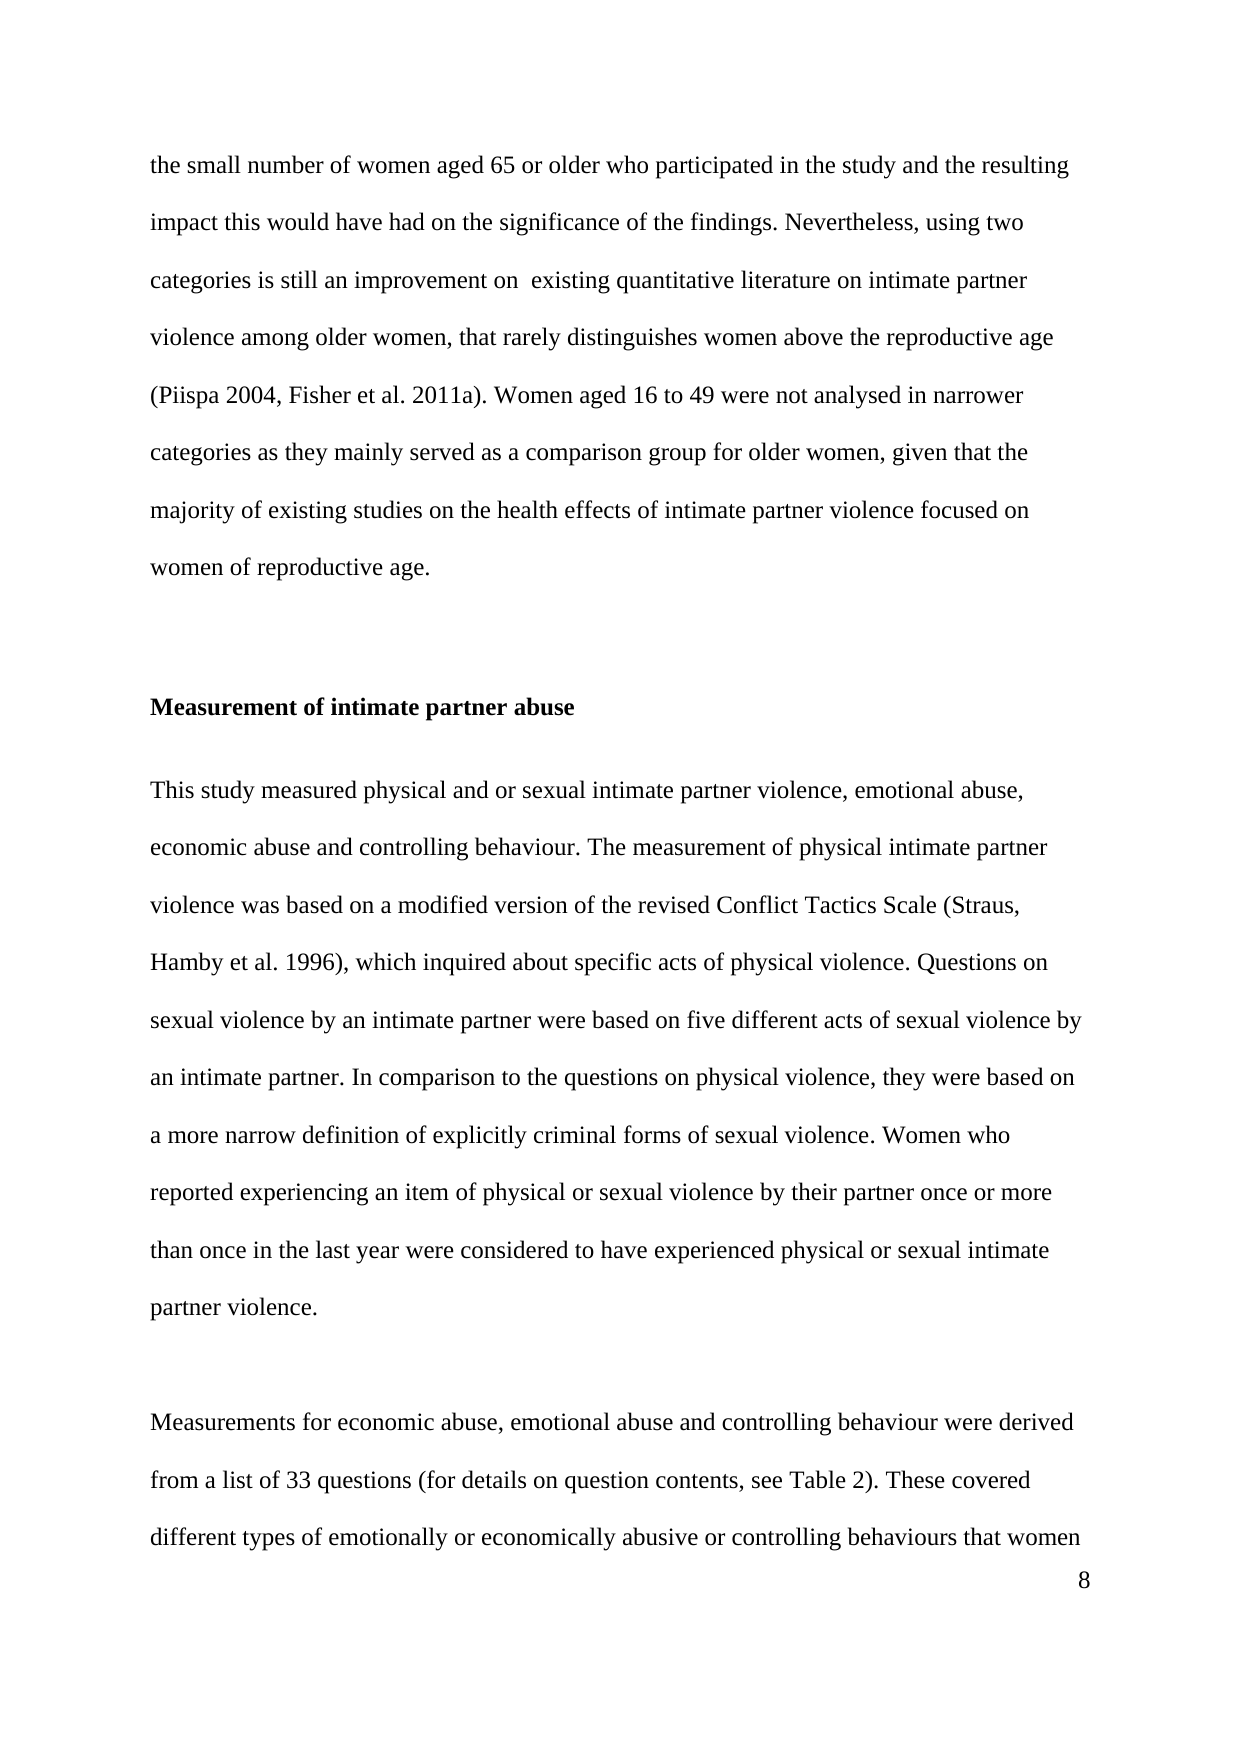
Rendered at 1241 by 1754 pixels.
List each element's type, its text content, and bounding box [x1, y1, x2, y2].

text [150, 1407, 1090, 1551]
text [150, 150, 1090, 581]
text This study measured physical and or sexual intimate partner violence, emotional abuse, economic abuse and controlling behaviour. The measurement of physical intimate partner violence was based on a modified version of the revised Conflict Tactics Scale (Straus, Hamby et al. 1996), which inquired about specific acts of physical violence. Questions on sexual violence by an intimate partner were based on five different acts of sexual violence by an intimate partner. In comparison to the questions on physical violence, they were based on a more narrow definition of explicitly criminal forms of sexual violence. Women who reported experiencing an item of physical or sexual violence by their partner once or more than once in the last year were considered to have experienced physical or sexual intimate partner violence. [150, 775, 1090, 1321]
subtitle Measurement of intimate partner abuse [150, 692, 1090, 721]
